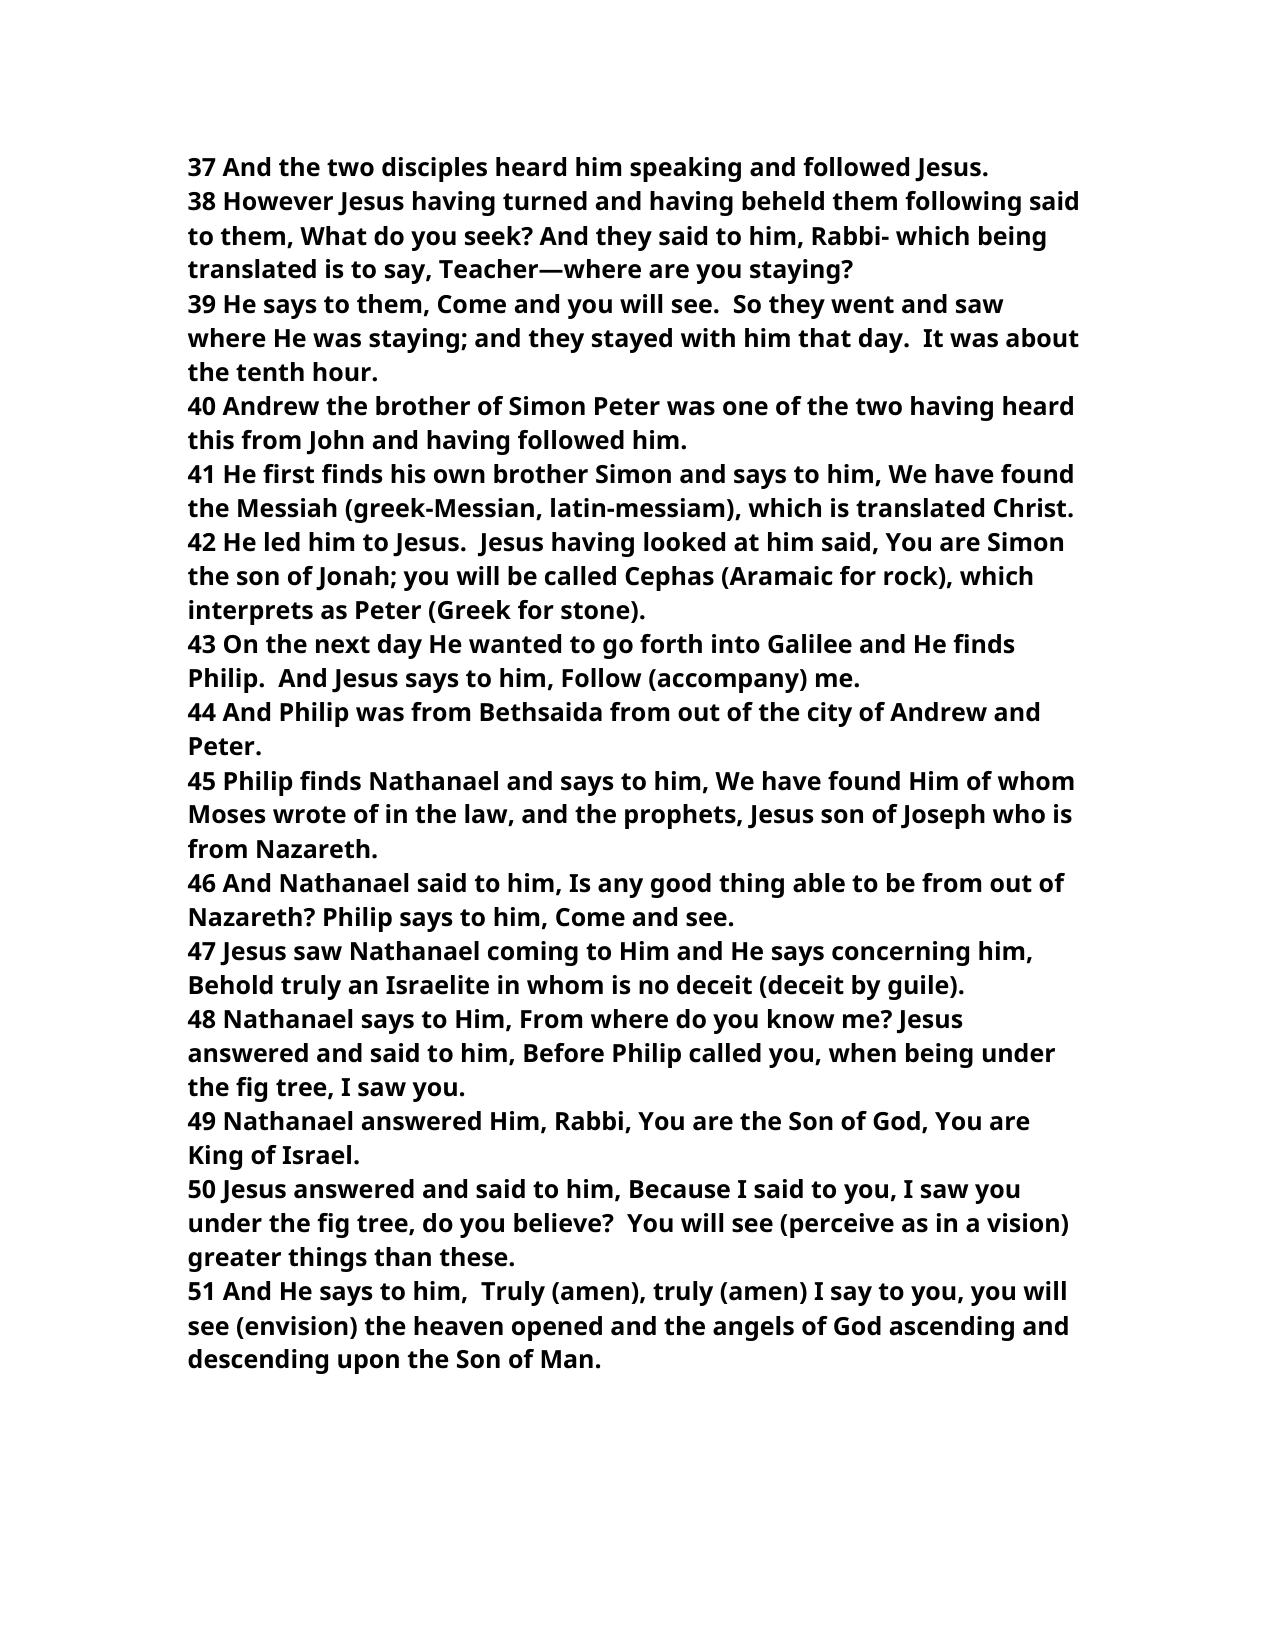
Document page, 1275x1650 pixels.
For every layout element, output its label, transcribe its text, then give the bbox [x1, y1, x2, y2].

text 44 And Philip was from Bethsaida from out of the city of Andrew and Peter. [187, 695, 1087, 763]
text 38 However Jesus having turned and having beheld them following said to them, What do you seek? And they said to him, Rabbi- which being translated is to say, Teacher—where are you staying? [187, 184, 1087, 286]
text 51 And He says to him, Truly (amen), truly (amen) I say to you, you will see (envision) the heaven opened and the angels of God ascending and descending upon the Son of Man. [187, 1274, 1087, 1376]
text 50 Jesus answered and said to him, Because I said to you, I saw you under the fig tree, do you believe? You will see (perceive as in a vision) greater things than these. [187, 1172, 1087, 1274]
text 42 He led him to Jesus. Jesus having looked at him said, You are Simon the son of Jonah; you will be called Cephas (Aramaic for rock), which interprets as Peter (Greek for stone). [187, 525, 1087, 627]
text 40 Andrew the brother of Simon Peter was one of the two having heard this from John and having followed him. [187, 388, 1087, 457]
text 45 Philip finds Nathanael and says to him, We have found Him of whom Moses wrote of in the law, and the prophets, Jesus son of Joseph who is from Nazareth. [187, 763, 1087, 865]
text 39 He says to them, Come and you will see. So they went and saw where He was staying; and they stayed with him that day. It was about the tenth hour. [187, 286, 1087, 388]
text 43 On the next day He wanted to go forth into Galilee and He finds Philip. And Jesus says to him, Follow (accompany) me. [187, 627, 1087, 695]
text 47 Jesus saw Nathanael coming to Him and He says concerning him, Behold truly an Israelite in whom is no deceit (deceit by guile). [187, 933, 1087, 1002]
text 41 He first finds his own brother Simon and says to him, We have found the Messiah (greek-Messian, latin-messiam), which is translated Christ. [187, 457, 1087, 525]
text 46 And Nathanael said to him, Is any good thing able to be from out of Nazareth? Philip says to him, Come and see. [187, 865, 1087, 933]
text 37 And the two disciples heard him speaking and followed Jesus. [187, 150, 1087, 184]
text 48 Nathanael says to Him, From where do you know me? Jesus answered and said to him, Before Philip called you, when being under the fig tree, I saw you. [187, 1002, 1087, 1104]
text 49 Nathanael answered Him, Rabbi, You are the Son of God, You are King of Israel. [187, 1104, 1087, 1172]
